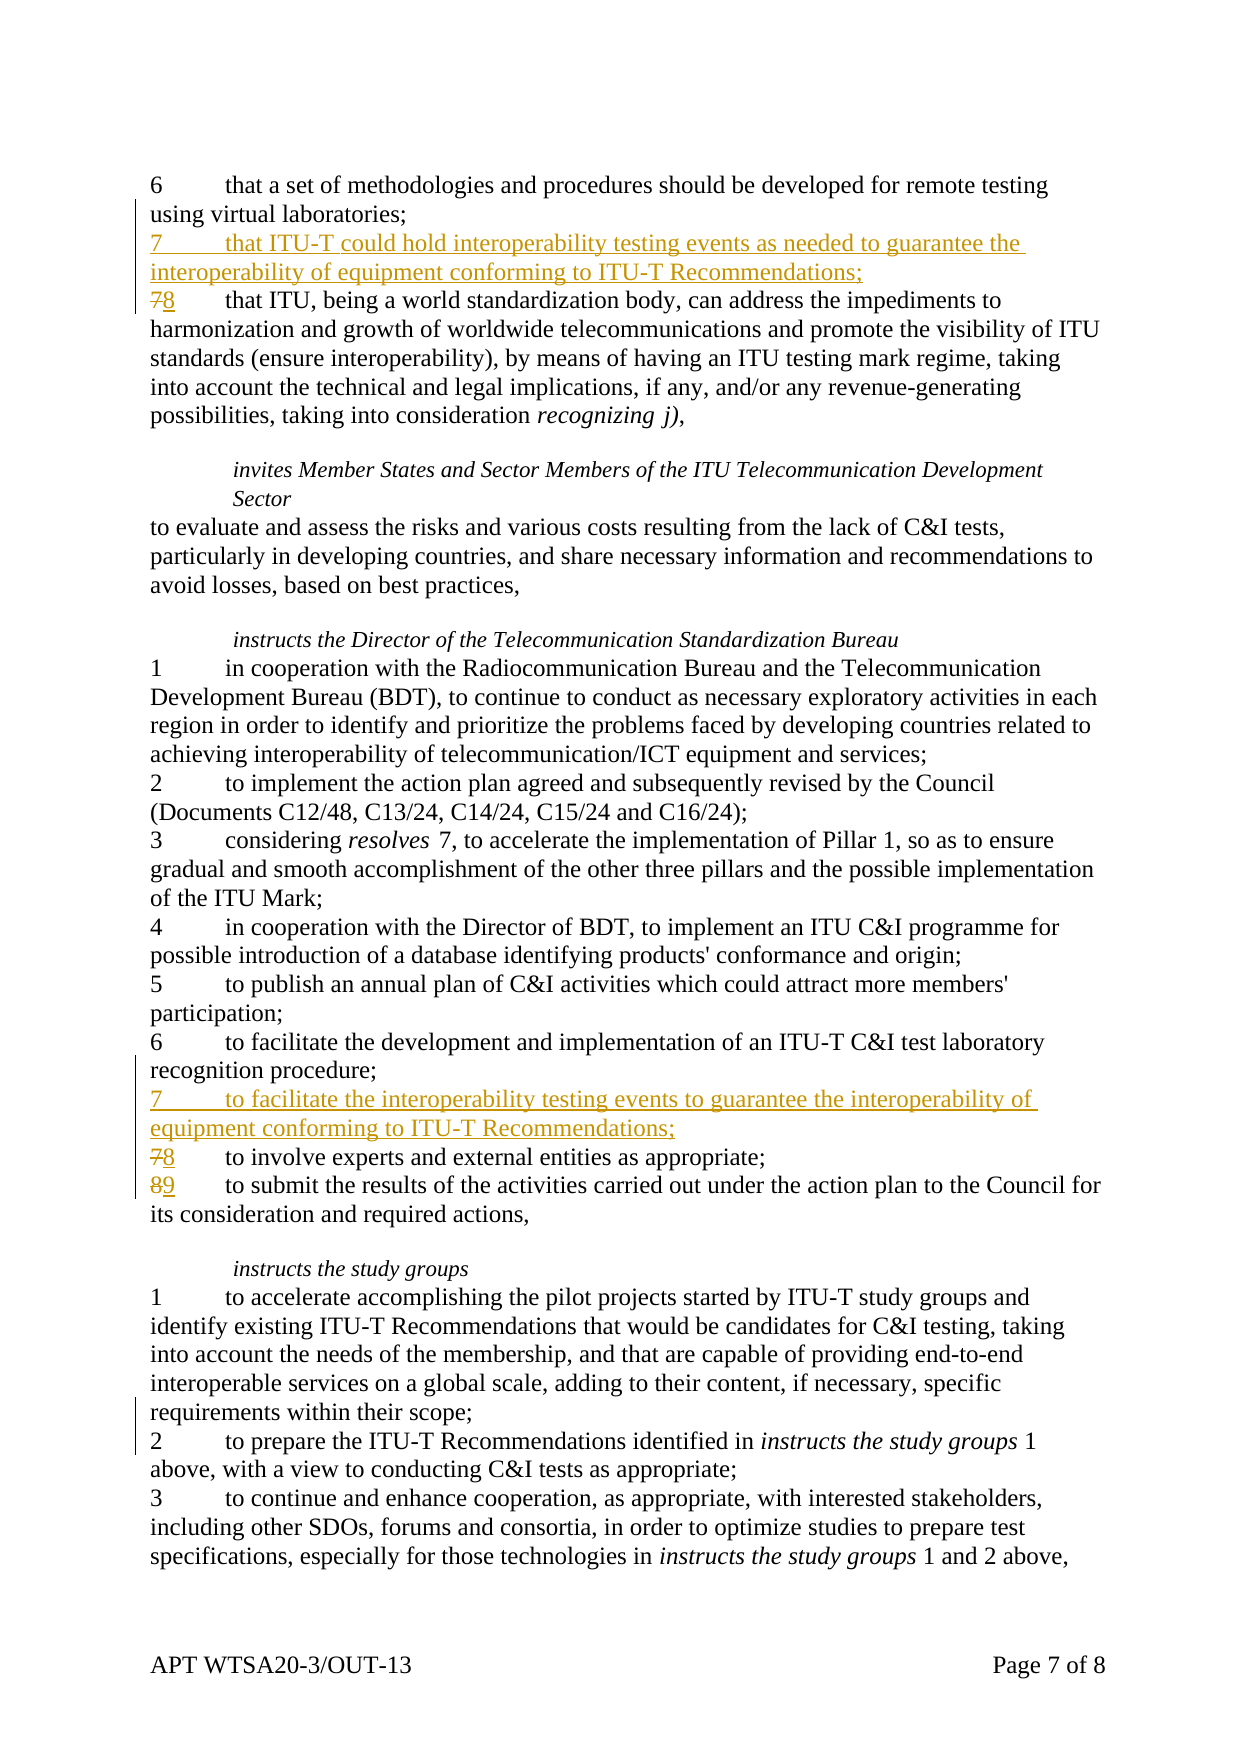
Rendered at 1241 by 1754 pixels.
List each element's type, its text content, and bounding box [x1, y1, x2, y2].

text 4 in cooperation with the Director of BDT, to implement an ITU C&I programme for possible introduction of a database identifying products' conformance and origin; [150, 912, 1105, 969]
text to evaluate and assess the risks and various costs resulting from the lack of C&I tests, particularly in developing countries, and share necessary information and recommendations to avoid losses, based on best practices, [150, 512, 1105, 599]
text 5 to publish an annual plan of C&I activities which could attract more members' participation; [150, 969, 1105, 1027]
text 2 to implement the action plan agreed and subsequently revised by the Council (Documents C12/48, C13/24, C14/24, C15/24 and C16/24); [150, 768, 1105, 825]
text to involve experts and external entities as appropriate; [150, 1142, 1105, 1170]
text to submit the results of the activities carried out under the action plan to the Council for its consideration and required actions, [150, 1170, 1105, 1228]
text that ITU, being a world standardization body, can address the impediments to harmonization and growth of worldwide telecommunications and promote the visibility of ITU standards (ensure interoperability), by means of having an ITU testing mark regime, taking into account the technical and legal implications, if any, and/or any revenue-generating possibilities, taking into consideration recognizing j), [150, 285, 1105, 429]
text 3 considering resolves 7, to accelerate the implementation of Pillar 1, so as to ensure gradual and smooth accomplishment of the other three pillars and the possible implementation of the ITU Mark; [150, 825, 1105, 912]
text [150, 1483, 1105, 1569]
text 2 to prepare the ITU-T Recommendations identified in instructs the study groups 1 above, with a view to conducting C&I tests as appropriate; [150, 1426, 1105, 1483]
text invites Member States and Sector Members of the ITU Telecommunication Development Sector [233, 454, 1105, 512]
text instructs the Director of the Telecommunication Standardization Bureau [233, 624, 1105, 653]
text instructs the study groups [233, 1253, 1105, 1282]
text 6 that a set of methodologies and procedures should be developed for remote testing using virtual laboratories; [150, 170, 1105, 228]
text 1 to accelerate accomplishing the pilot projects started by ITU-T study groups and identify existing ITU-T Recommendations that would be candidates for C&I testing, taking into account the needs of the membership, and that are capable of providing end-to-end interoperable services on a global scale, adding to their content, if necessary, specific requirements within their scope; [150, 1282, 1105, 1426]
text 1 in cooperation with the Radiocommunication Bureau and the Telecommunication Development Bureau (BDT), to continue to conduct as necessary exploratory activities in each region in order to identify and prioritize the problems faced by developing countries related to achieving interoperability of telecommunication/ICT equipment and services; [150, 653, 1105, 768]
text 6 to facilitate the development and implementation of an ITU-T C&I test laboratory recognition procedure; [150, 1027, 1105, 1084]
